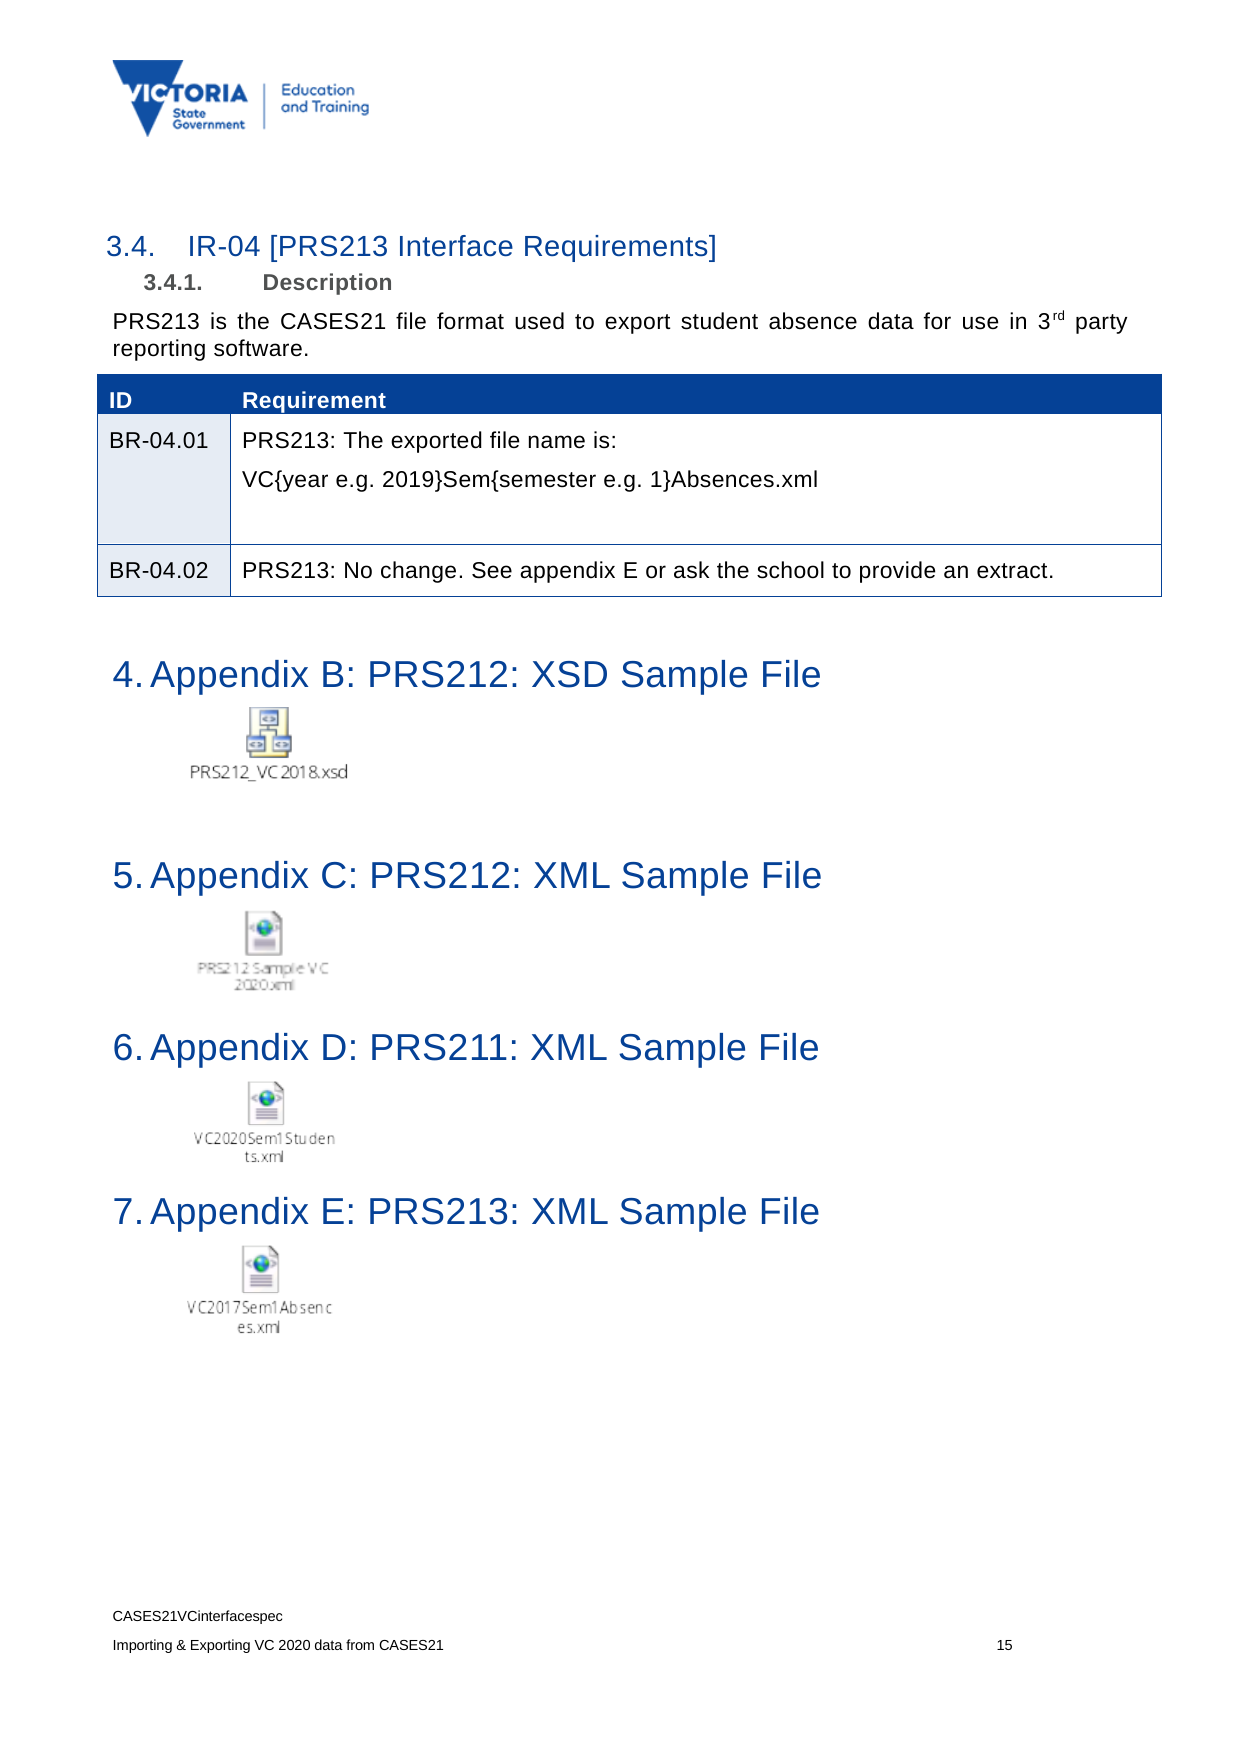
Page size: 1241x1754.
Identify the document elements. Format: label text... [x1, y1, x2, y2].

picture [112, 60, 408, 137]
subtitle IR-04 [PRS213 Interface Requirements] [106, 228, 1128, 262]
subtitle Description [143, 269, 1128, 296]
subtitle Appendix E: PRS213: XML Sample File [112, 1185, 1128, 1232]
subtitle Appendix C: PRS212: XML Sample File [112, 850, 1128, 897]
subtitle Appendix D: PRS211: XML Sample File [112, 1021, 1128, 1068]
table_header ID [98, 375, 230, 413]
subtitle Appendix B: PRS212: XSD Sample File [112, 648, 1128, 695]
table_cell PRS213: No change. See appendix E or ask the school to provide an extract. [231, 545, 1161, 596]
table_header Requirement [231, 375, 1161, 413]
text PRS213 is the CASES21 file format used to export student absence data for use in 3rd party reporting software. [112, 308, 1128, 361]
table_cell BR-04.01 [98, 414, 230, 543]
table_cell BR-04.02 [98, 545, 230, 596]
table_cell PRS213: The exported file name is: VC{year e.g. 2019}Sem{semester e.g. 1}Absences.xml [231, 414, 1161, 543]
